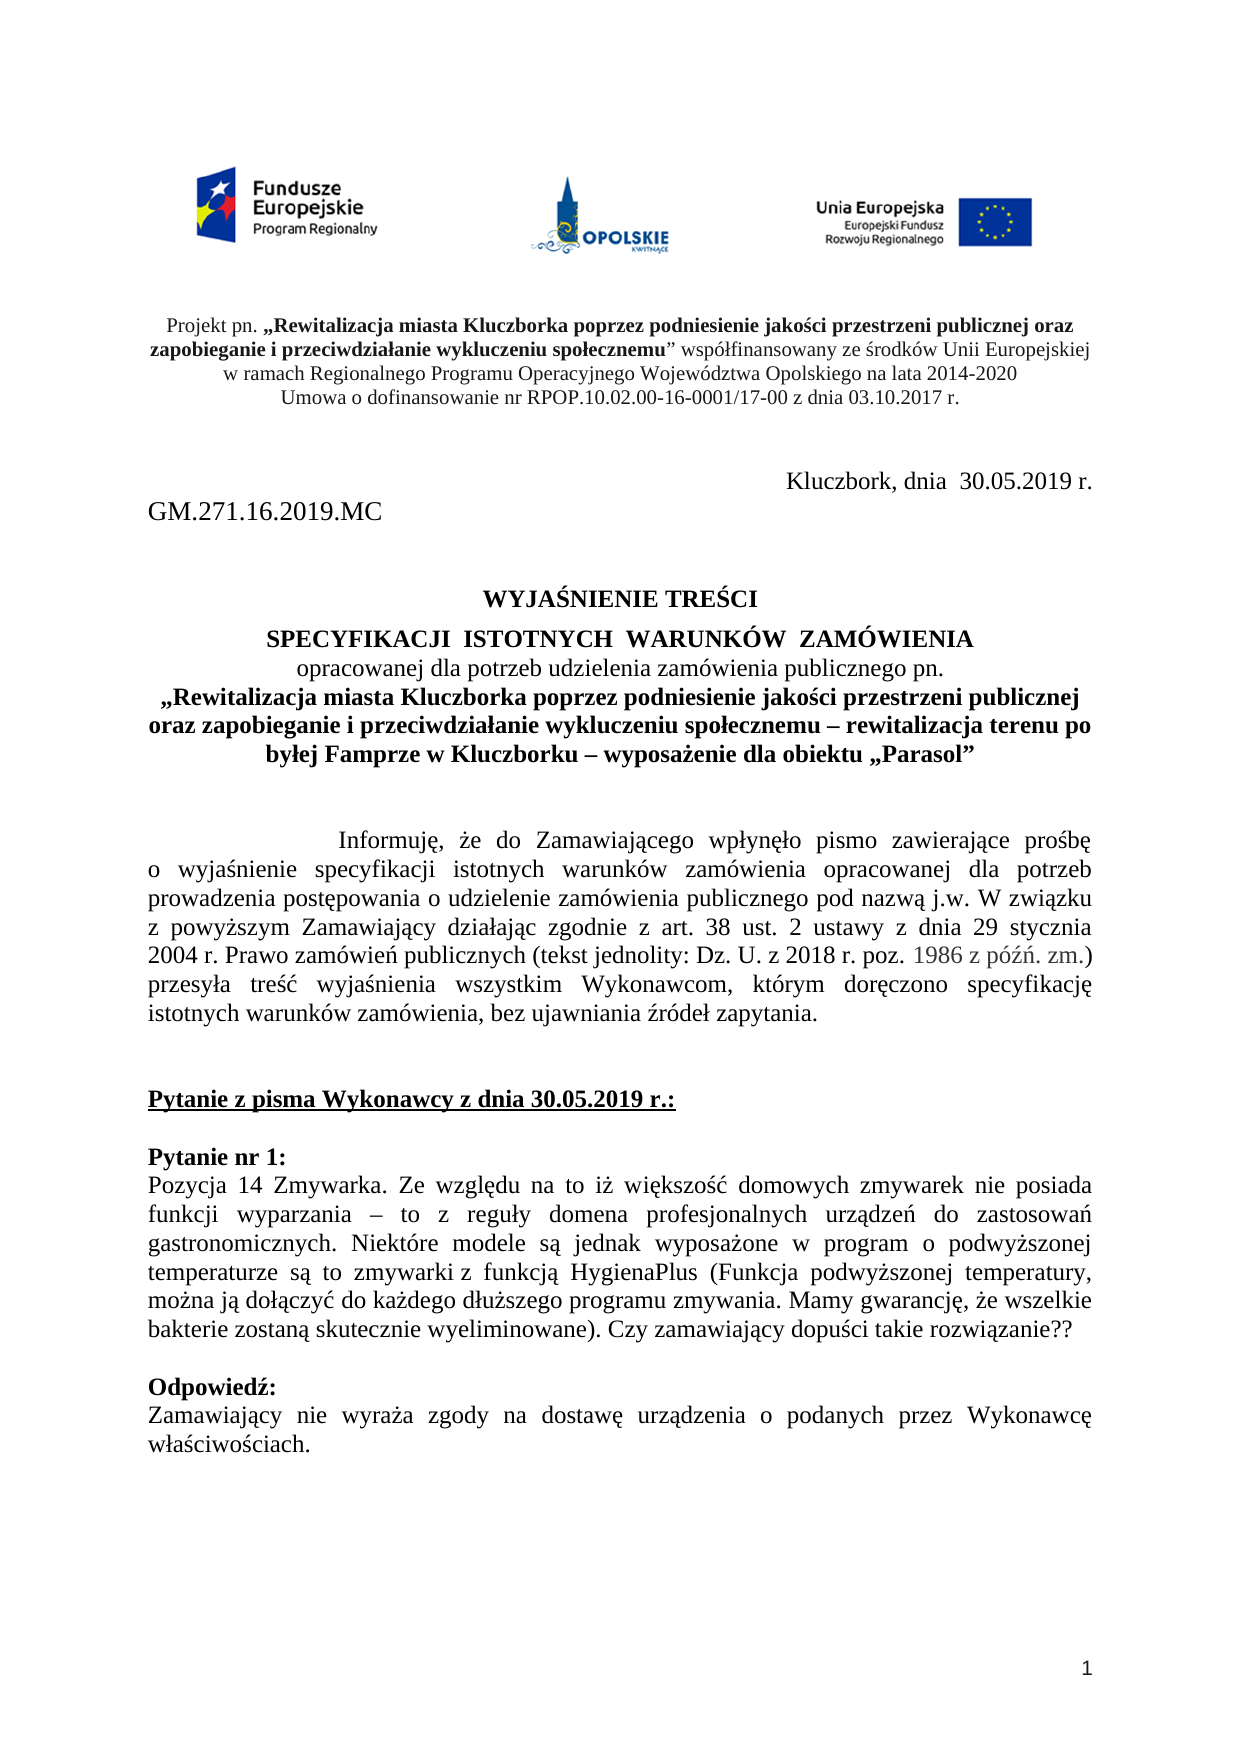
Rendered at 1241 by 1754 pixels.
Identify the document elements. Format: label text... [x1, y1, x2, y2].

text SPECYFIKACJI ISTOTNYCH WARUNKÓW ZAMÓWIENIA [148, 624, 1093, 653]
text GM.271.16.2019.MC [148, 495, 1093, 526]
text „Rewitalizacja miasta Kluczborka poprzez podniesienie jakości przestrzeni publicznej oraz zapobieganie i przeciwdziałanie wykluczeniu społecznemu – rewitalizacja terenu po byłej Famprze w Kluczborku – wyposażenie dla obiektu „Parasol” [148, 682, 1093, 768]
text Informuję, że do Zamawiającego wpłynęło pismo zawierające prośbę o wyjaśnienie specyfikacji istotnych warunków zamówienia opracowanej dla potrzeb prowadzenia postępowania o udzielenie zamówienia publicznego pod nazwą j.w. W związku z powyższym Zamawiający działając zgodnie z art. 38 ust. 2 ustawy z dnia 29 stycznia 2004 r. Prawo zamówień publicznych (tekst jednolity: Dz. U. z 2018 r. poz. 1986 z późń. zm.) przesyła treść wyjaśnienia wszystkim Wykonawcom, którym doręczono specyfikację istotnych warunków zamówienia, bez ujawniania źródeł zapytania. [148, 826, 1093, 1027]
text Pytanie nr 1: [148, 1142, 1093, 1171]
text Odpowiedź: [148, 1372, 1093, 1401]
text Pytanie z pisma Wykonawcy z dnia 30.05.2019 r.: [148, 1084, 1093, 1113]
text opracowanej dla potrzeb udzielenia zamówienia publicznego pn. [148, 653, 1093, 682]
text WYJAŚNIENIE TREŚCI [148, 584, 1093, 612]
text Pozycja 14 Zmywarka. Ze względu na to iż większość domowych zmywarek nie posiada funkcji wyparzania – to z reguły domena profesjonalnych urządzeń do zastosowań gastronomicznych. Niektóre modele są jednak wyposażone w program o podwyższonej temperaturze są to zmywarki z funkcją HygienaPlus (Funkcja podwyższonej temperatury, można ją dołączyć do każdego dłuższego programu zmywania. Mamy gwarancję, że wszelkie bakterie zostaną skutecznie wyeliminowane). Czy zamawiający dopuści takie rozwiązanie?? [148, 1171, 1093, 1343]
picture [177, 147, 1062, 279]
text Umowa o dofinansowanie nr RPOP.10.02.00-16-0001/17-00 z dnia 03.10.2017 r. [148, 385, 1093, 409]
text Zamawiający nie wyraża zgody na dostawę urządzenia o podanych przez Wykonawcę właściwościach. [148, 1401, 1093, 1458]
text Kluczbork, dnia 30.05.2019 r. [148, 466, 1093, 495]
text Projekt pn. „Rewitalizacja miasta Kluczborka poprzez podniesienie jakości przestrzeni publicznej oraz zapobieganie i przeciwdziałanie wykluczeniu społecznemu” współfinansowany ze środków Unii Europejskiej w ramach Regionalnego Programu Operacyjnego Województwa Opolskiego na lata 2014-2020 [148, 312, 1093, 385]
